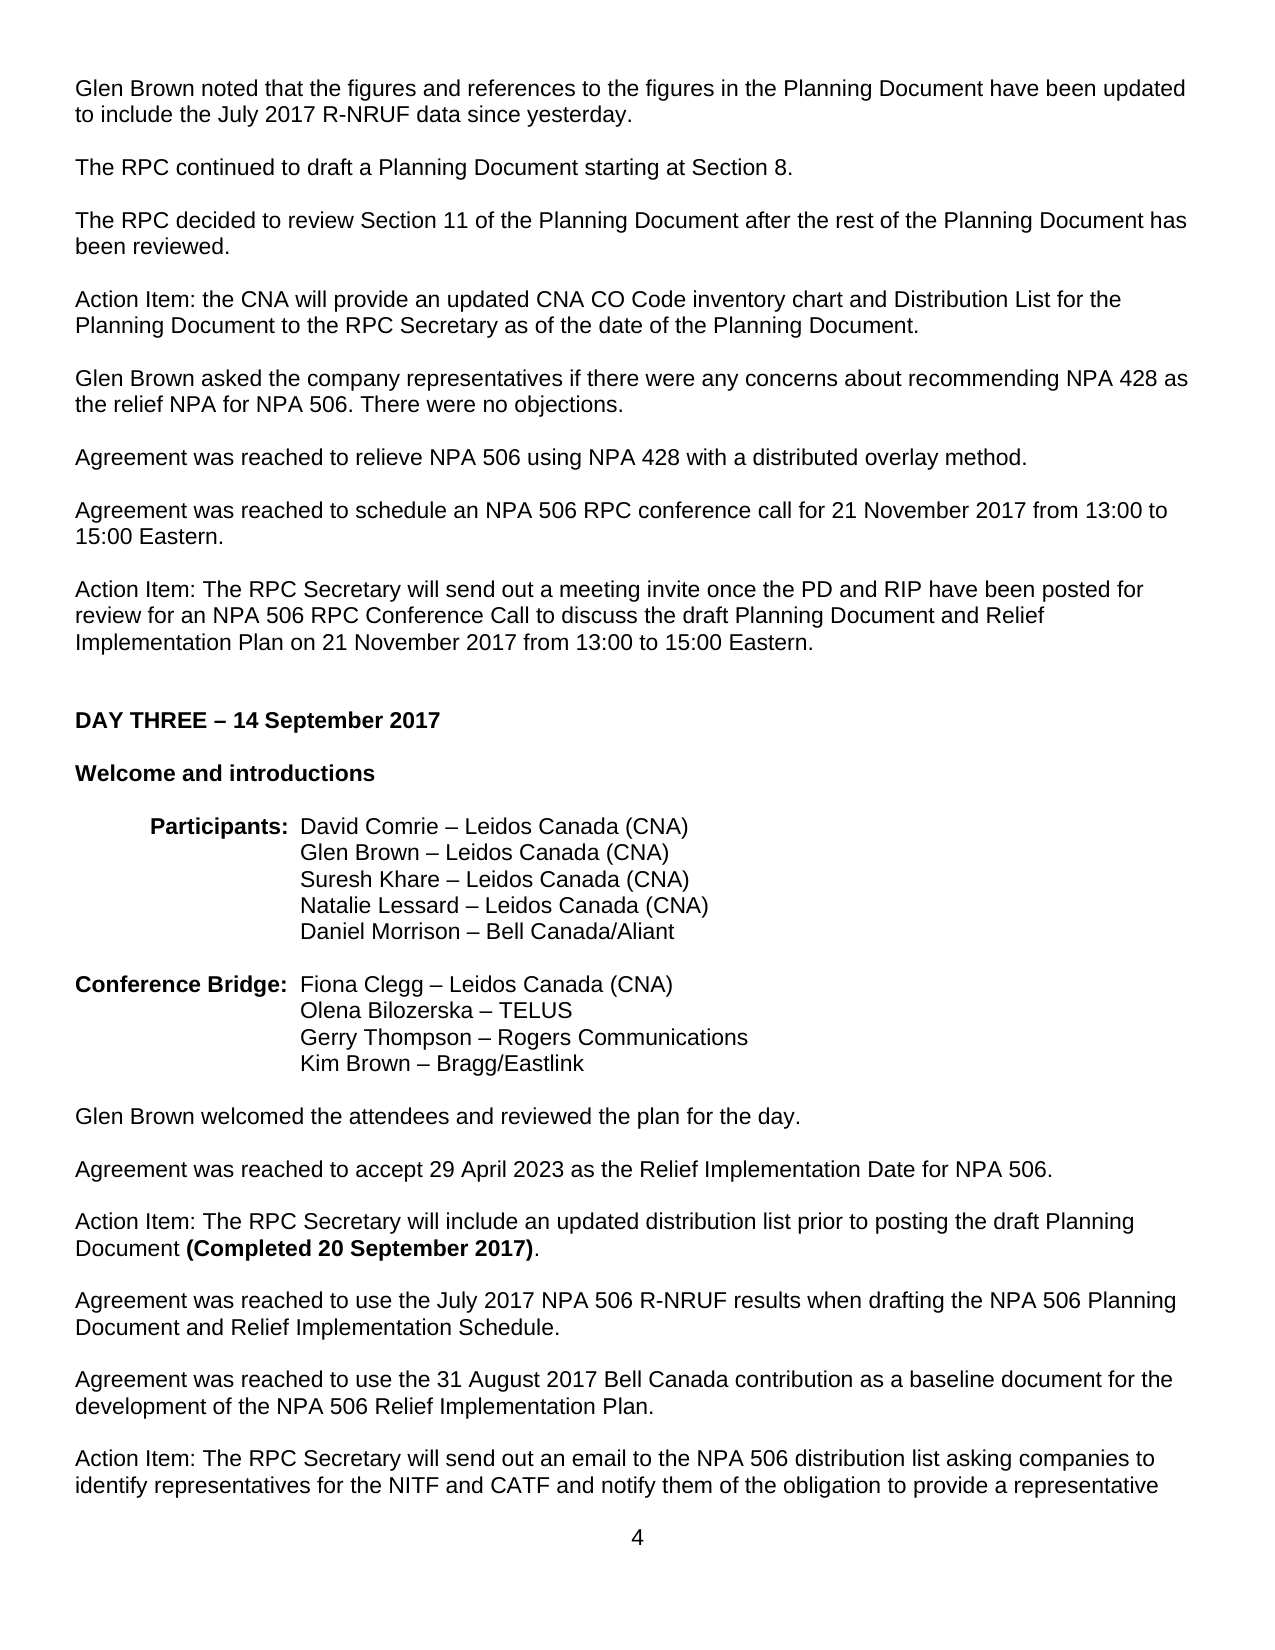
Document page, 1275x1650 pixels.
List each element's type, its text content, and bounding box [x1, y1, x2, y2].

text Participants: David Comrie – Leidos Canada (CNA) [75, 813, 1200, 839]
text Glen Brown welcomed the attendees and reviewed the plan for the day. [75, 1103, 1200, 1129]
text Glen Brown – Leidos Canada (CNA) [300, 839, 1200, 866]
text Suresh Khare – Leidos Canada (CNA) [300, 866, 1200, 892]
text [75, 1445, 1200, 1498]
text Agreement was reached to use the 31 August 2017 Bell Canada contribution as a baseline document for the development of the NPA 506 Relief Implementation Plan. [75, 1366, 1200, 1419]
text Welcome and introductions [75, 760, 1200, 787]
text Daniel Morrison – Bell Canada/Aliant [225, 918, 1200, 945]
text Action Item: The RPC Secretary will include an updated distribution list prior to posting the draft Planning Document (Completed 20 September 2017). [75, 1208, 1200, 1261]
text Olena Bilozerska – TELUS [225, 997, 1200, 1024]
text The RPC continued to draft a Planning Document starting at Section 8. [75, 128, 1200, 180]
text Glen Brown noted that the figures and references to the figures in the Planning Document have been updated to include the July 2017 R-NRUF data since yesterday. [75, 75, 1200, 128]
text Agreement was reached to accept 29 April 2023 as the Relief Implementation Date for NPA 506. [75, 1156, 1200, 1182]
text Glen Brown asked the company representatives if there were any concerns about recommending NPA 428 as the relief NPA for NPA 506. There were no objections. [75, 365, 1200, 418]
text Conference Bridge: Fiona Clegg – Leidos Canada (CNA) [75, 971, 1200, 997]
text Agreement was reached to schedule an NPA 506 RPC conference call for 21 November 2017 from 13:00 to 15:00 Eastern. [75, 497, 1200, 549]
text The RPC decided to review Section 11 of the Planning Document after the rest of the Planning Document has been reviewed. [75, 207, 1200, 259]
text Agreement was reached to use the July 2017 NPA 506 R-NRUF results when drafting the NPA 506 Planning Document and Relief Implementation Schedule. [75, 1287, 1200, 1340]
text Action Item: The RPC Secretary will send out a meeting invite once the PD and RIP have been posted for review for an NPA 506 RPC Conference Call to discuss the draft Planning Document and Relief Implementation Plan on 21 November 2017 from 13:00 to 15:00 Eastern. [75, 576, 1200, 655]
text Action Item: the CNA will provide an updated CNA CO Code inventory chart and Distribution List for the Planning Document to the RPC Secretary as of the date of the Planning Document. [75, 286, 1200, 338]
text Agreement was reached to relieve NPA 506 using NPA 428 with a distributed overlay method. [75, 444, 1200, 470]
text Kim Brown – Bragg/Eastlink [225, 1050, 1200, 1076]
text DAY THREE – 14 September 2017 [75, 707, 1200, 734]
text Gerry Thompson – Rogers Communications [225, 1024, 1200, 1050]
text Natalie Lessard – Leidos Canada (CNA) [300, 892, 1200, 918]
